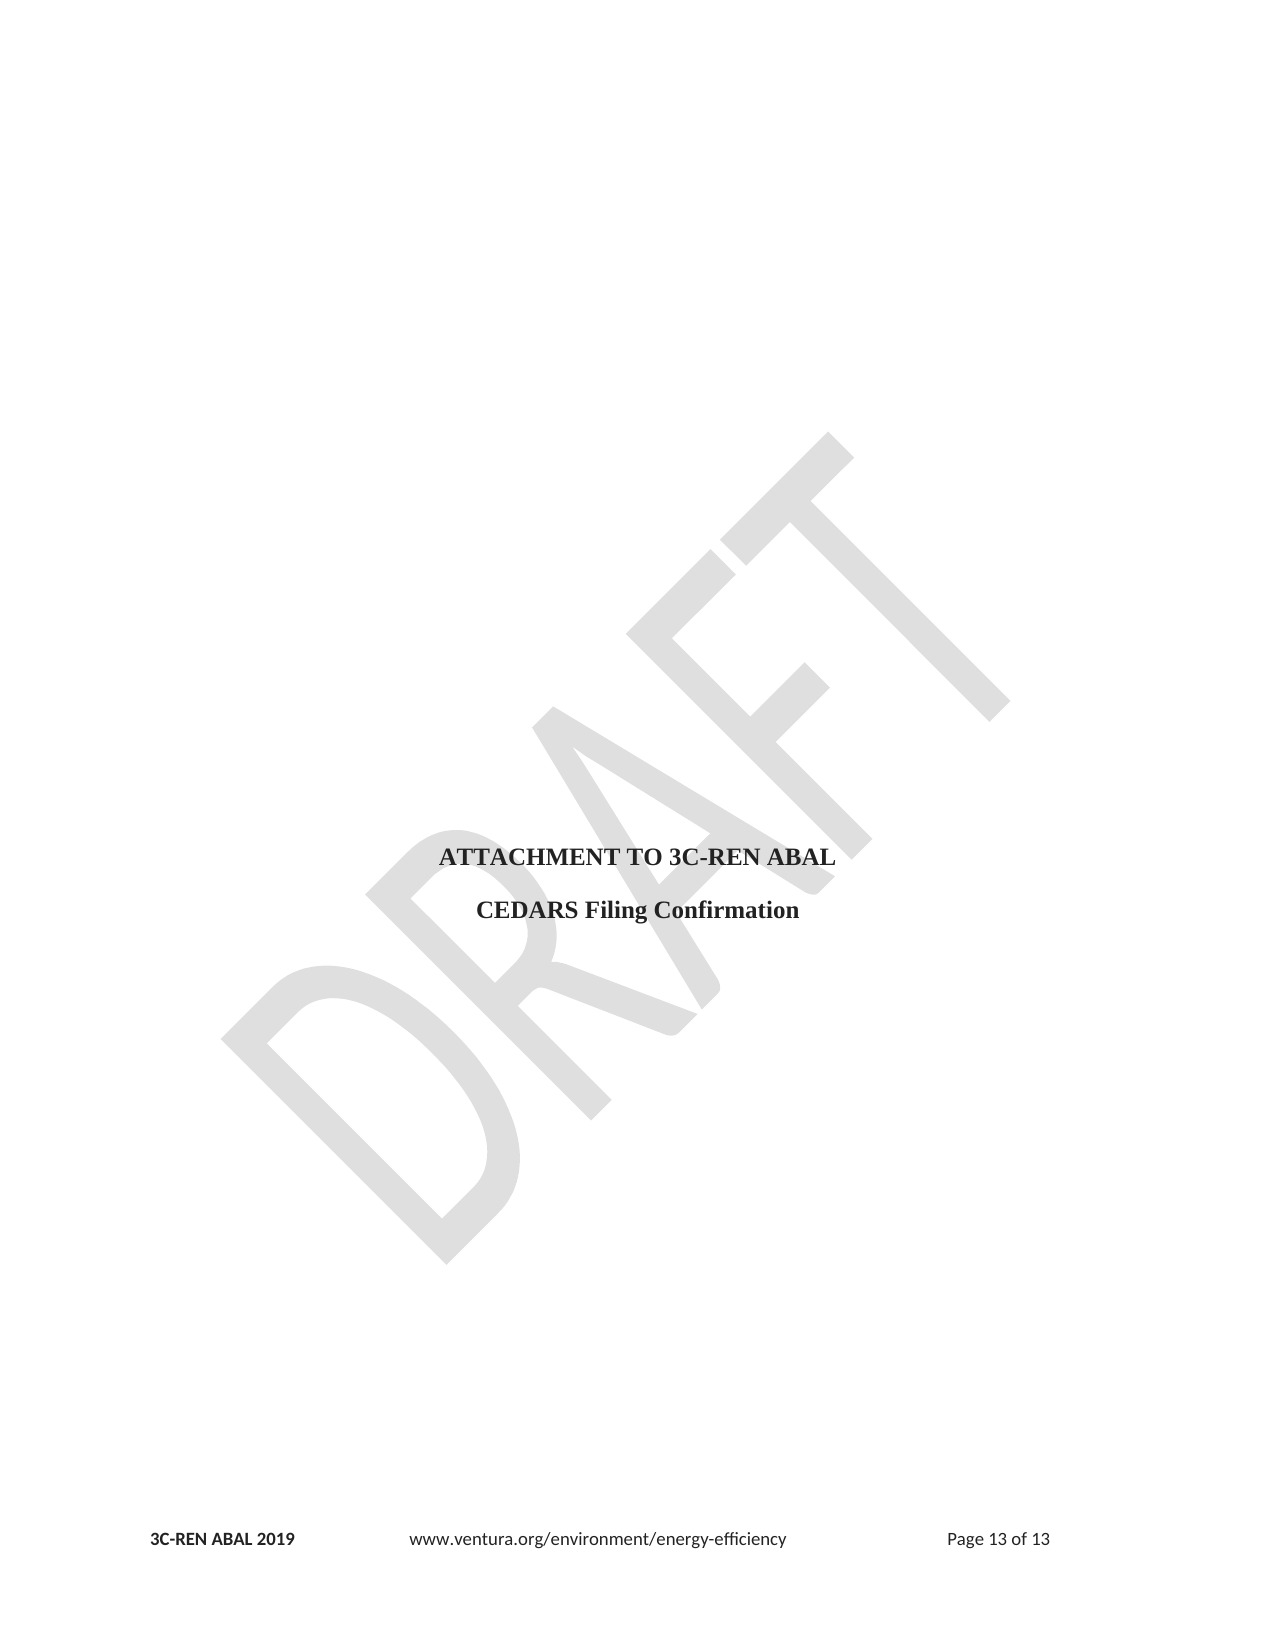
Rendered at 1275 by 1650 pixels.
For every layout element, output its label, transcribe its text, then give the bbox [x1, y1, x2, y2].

text ATTACHMENT TO 3C-REN ABAL [150, 842, 1125, 870]
text CEDARS Filing Confirmation [150, 895, 1125, 924]
